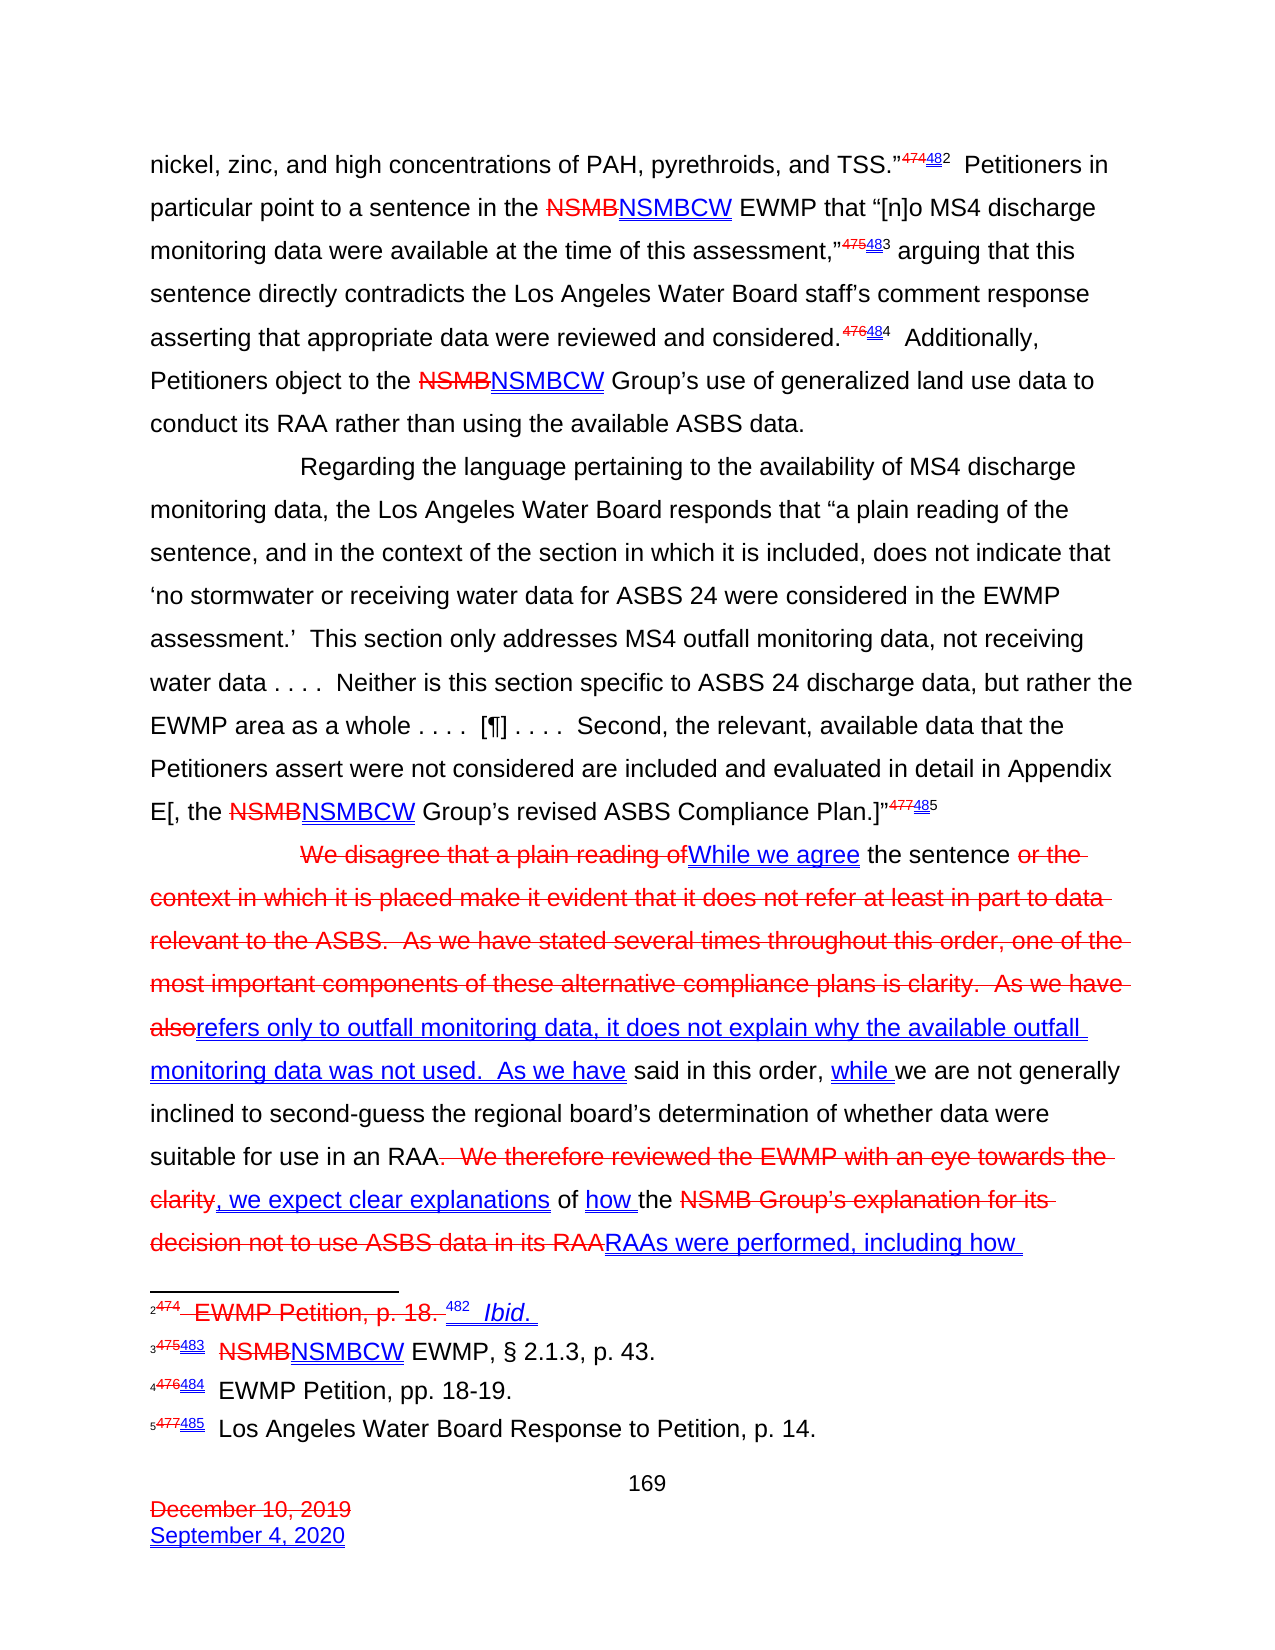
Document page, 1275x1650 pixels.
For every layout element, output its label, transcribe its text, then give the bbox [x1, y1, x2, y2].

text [150, 150, 1144, 437]
text Regarding the language pertaining to the availability of MS4 discharge monitoring data, the Los Angeles Water Board responds that “a plain reading of the sentence, and in the context of the section in which it is included, does not indicate that ‘no stormwater or receiving water data for ASBS 24 were considered in the EWMP assessment.’ This section only addresses MS4 outfall monitoring data, not receiving water data . . . . Neither is this section specific to ASBS 24 discharge data, but rather the EWMP area as a whole . . . . [¶] . . . . Second, the relevant, available data that the Petitioners assert were not considered are included and evaluated in detail in Appendix E[, the NSMBNSMBCW Group’s revised ASBS Compliance Plan.]”477485 [150, 452, 1144, 826]
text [150, 840, 1144, 1257]
